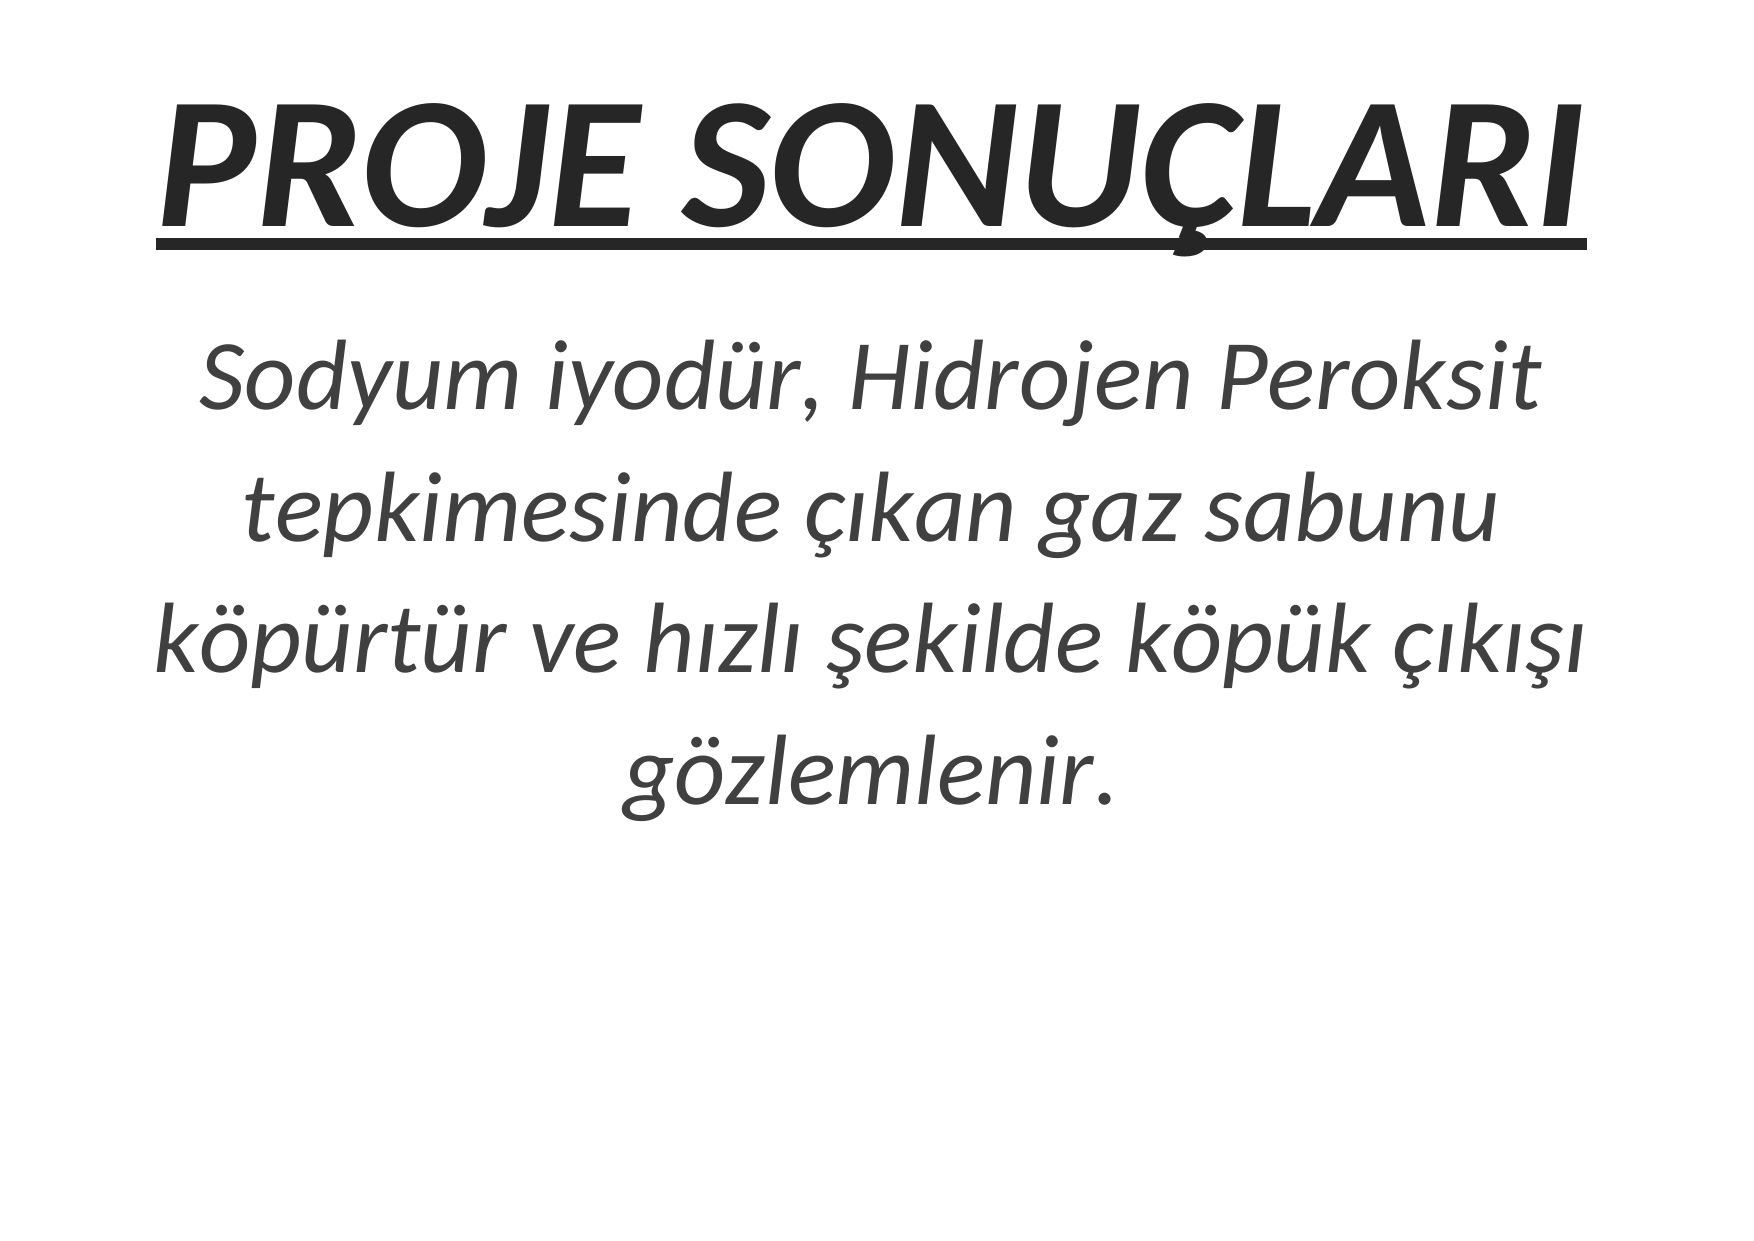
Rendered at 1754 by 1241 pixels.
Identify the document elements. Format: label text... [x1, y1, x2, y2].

text Sodyum iyodür, Hidrojen Peroksit tepkimesinde çıkan gaz sabunu köpürtür ve hızlı şekilde köpük çıkışı gözlemlenir. [134, 312, 1608, 830]
text PROJE SONUÇLARI [134, 44, 1608, 273]
